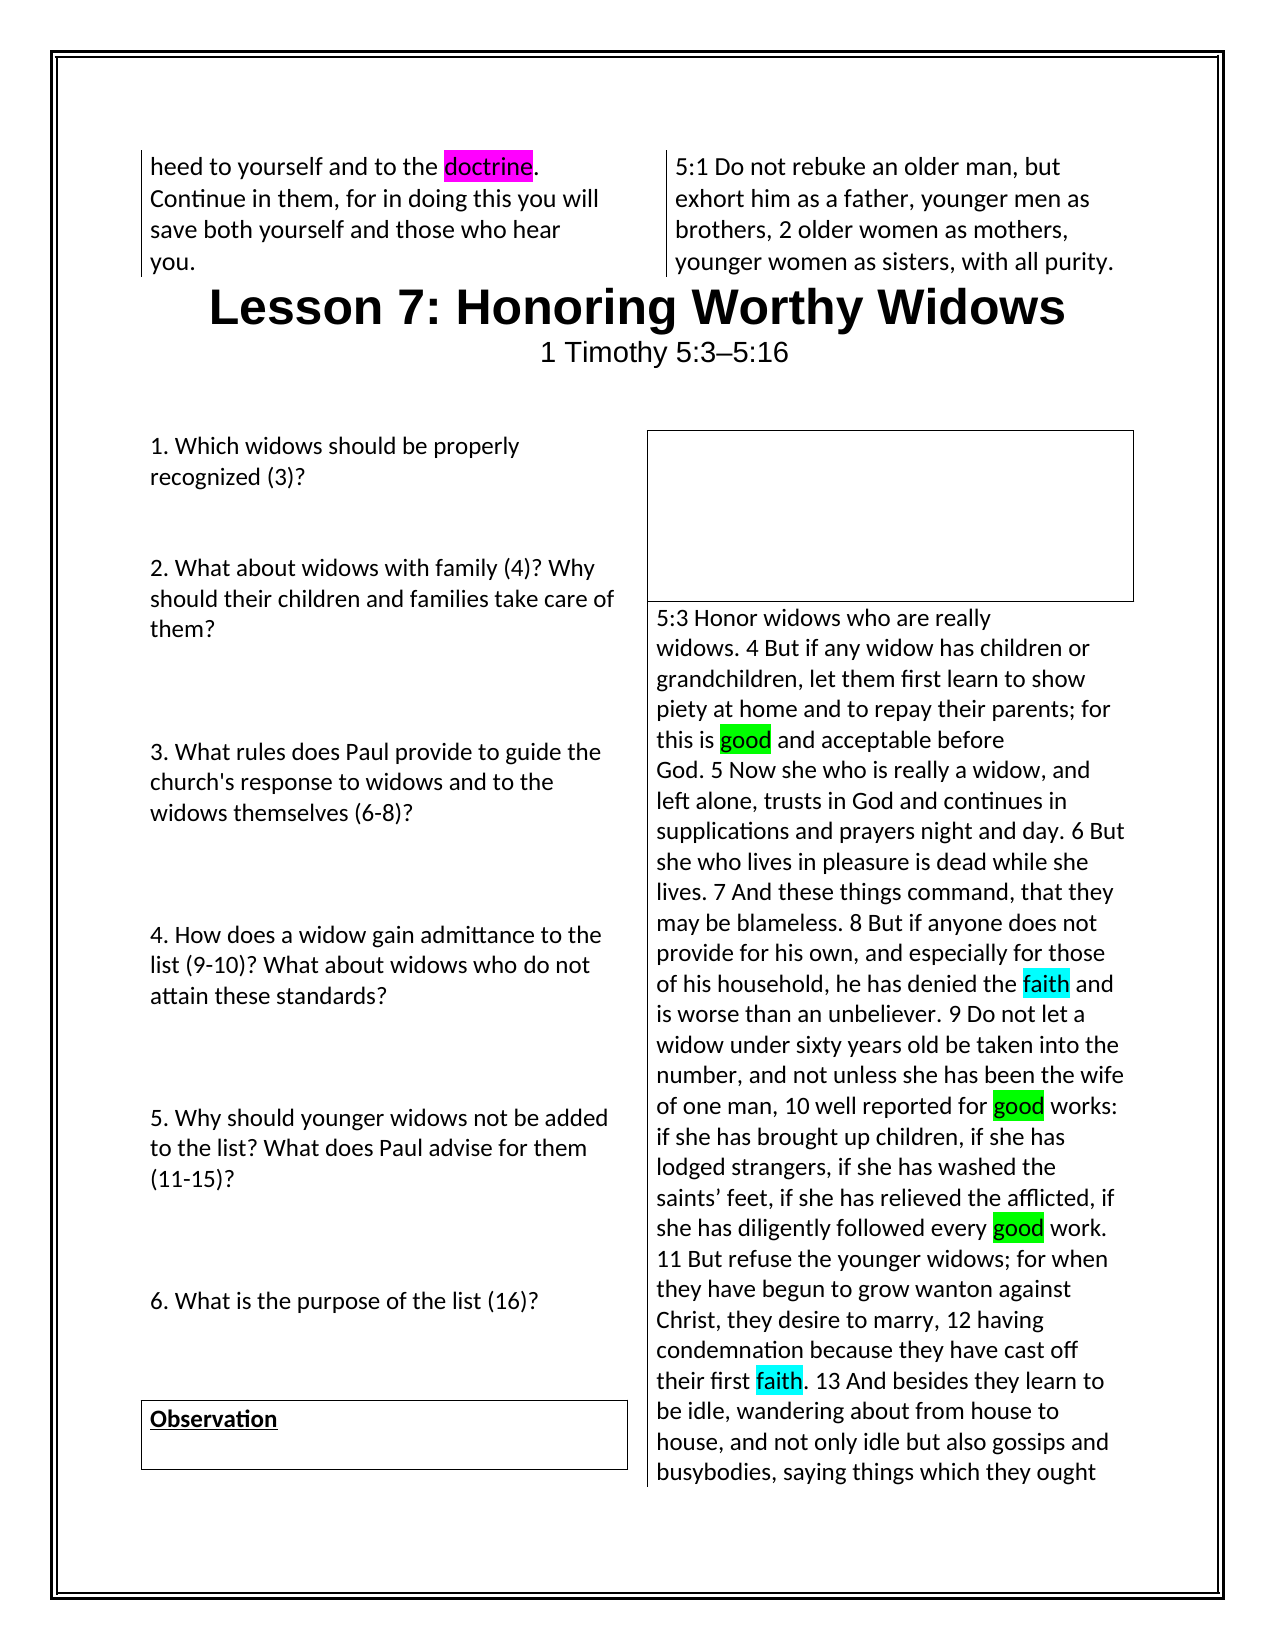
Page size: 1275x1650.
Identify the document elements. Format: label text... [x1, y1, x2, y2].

text 1. Which widows should be properly recognized (3)? [150, 430, 619, 491]
text Observation [142, 1401, 627, 1436]
text 2. What about widows with family (4)? Why should their children and families take care of them? [150, 552, 619, 644]
text 5:1 Do not rebuke an older man, but exhort him as a father, younger men as brothers, 2 older women as mothers, younger women as sisters, with all purity. [675, 150, 1125, 277]
text 4. How does a widow gain admittance to the list (9-10)? What about widows who do not attain these standards? [150, 919, 619, 1010]
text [656, 602, 1125, 1487]
text 1 Timothy 5:3–5:16 [204, 334, 1125, 368]
text 3. What rules does Paul provide to guide the church's response to widows and to the widows themselves (6-8)? [150, 736, 619, 827]
text 6. What is the purpose of the list (16)? [150, 1285, 619, 1316]
text 5. Why should younger widows not be added to the list? What does Paul advise for them (11-15)? [150, 1102, 619, 1193]
text Lesson 7: Honoring Worthy Widows [150, 277, 1125, 334]
